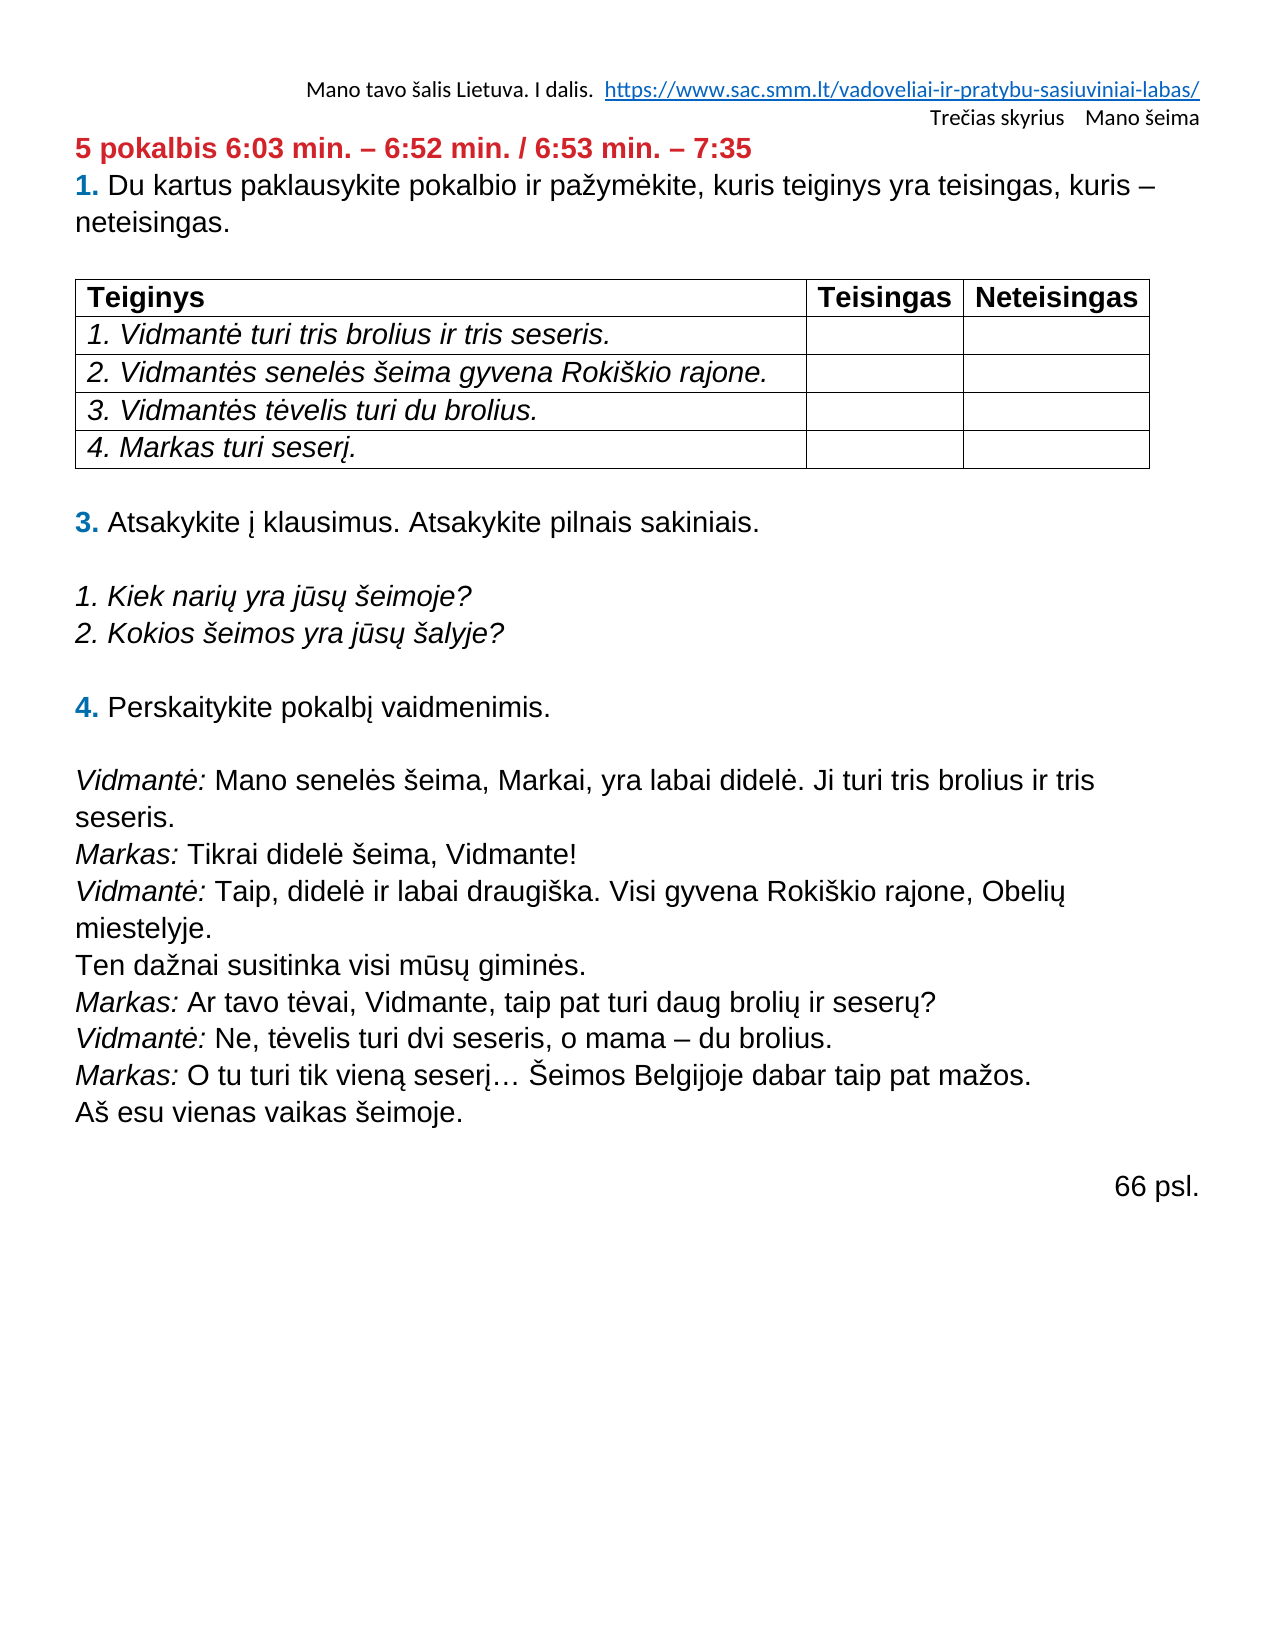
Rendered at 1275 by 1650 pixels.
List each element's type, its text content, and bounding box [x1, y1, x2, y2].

text Markas: Tikrai didelė šeima, Vidmante! [75, 837, 1200, 871]
text Vidmantė: Mano senelės šeima, Markai, yra labai didelė. Ji turi tris brolius ir tris seseris. [75, 763, 1200, 834]
table_cell 1. Vidmantė turi tris brolius ir tris seseris. [76, 317, 806, 354]
text Markas: O tu turi tik vieną seserį… Šeimos Belgijoje dabar taip pat mažos. [75, 1058, 1200, 1092]
table_cell [964, 317, 1149, 354]
table_cell [964, 393, 1149, 429]
table_cell 4. Markas turi seserį. [76, 431, 806, 467]
table_cell [807, 317, 963, 354]
text 3. Atsakykite į klausimus. Atsakykite pilnais sakiniais. [75, 505, 1200, 539]
table_header Teisingas [807, 280, 963, 316]
text 4. Perskaitykite pokalbį vaidmenimis. [75, 690, 1200, 723]
table_cell [964, 431, 1149, 467]
table_header Neteisingas [964, 280, 1149, 316]
text Markas: Ar tavo tėvai, Vidmante, taip pat turi daug brolių ir seserų? [75, 985, 1200, 1018]
text Aš esu vienas vaikas šeimoje. [75, 1095, 1200, 1129]
text 1. Kiek narių yra jūsų šeimoje? [75, 579, 1200, 613]
text 66 psl. [75, 1169, 1200, 1203]
table_cell [807, 355, 963, 392]
text Vidmantė: Ne, tėvelis turi dvi seseris, o mama – du brolius. [75, 1022, 1200, 1055]
table_cell 3. Vidmantės tėvelis turi du brolius. [76, 393, 806, 429]
table_cell [807, 393, 963, 429]
text Vidmantė: Taip, didelė ir labai draugiška. Visi gyvena Rokiškio rajone, Obelių miestelyje. [75, 874, 1200, 944]
table_header Teiginys [76, 280, 806, 316]
text 5 pokalbis 6:03 min. – 6:52 min. / 6:53 min. – 7:35 [75, 131, 1200, 164]
text Ten dažnai susitinka visi mūsų giminės. [75, 948, 1200, 981]
table_cell [807, 431, 963, 467]
text 2. Kokios šeimos yra jūsų šalyje? [75, 616, 1200, 649]
text 1. Du kartus paklausykite pokalbio ir pažymėkite, kuris teiginys yra teisingas, kuris – neteisingas. [75, 168, 1200, 238]
table_cell [964, 355, 1149, 392]
table_cell 2. Vidmantės senelės šeima gyvena Rokiškio rajone. [76, 355, 806, 392]
